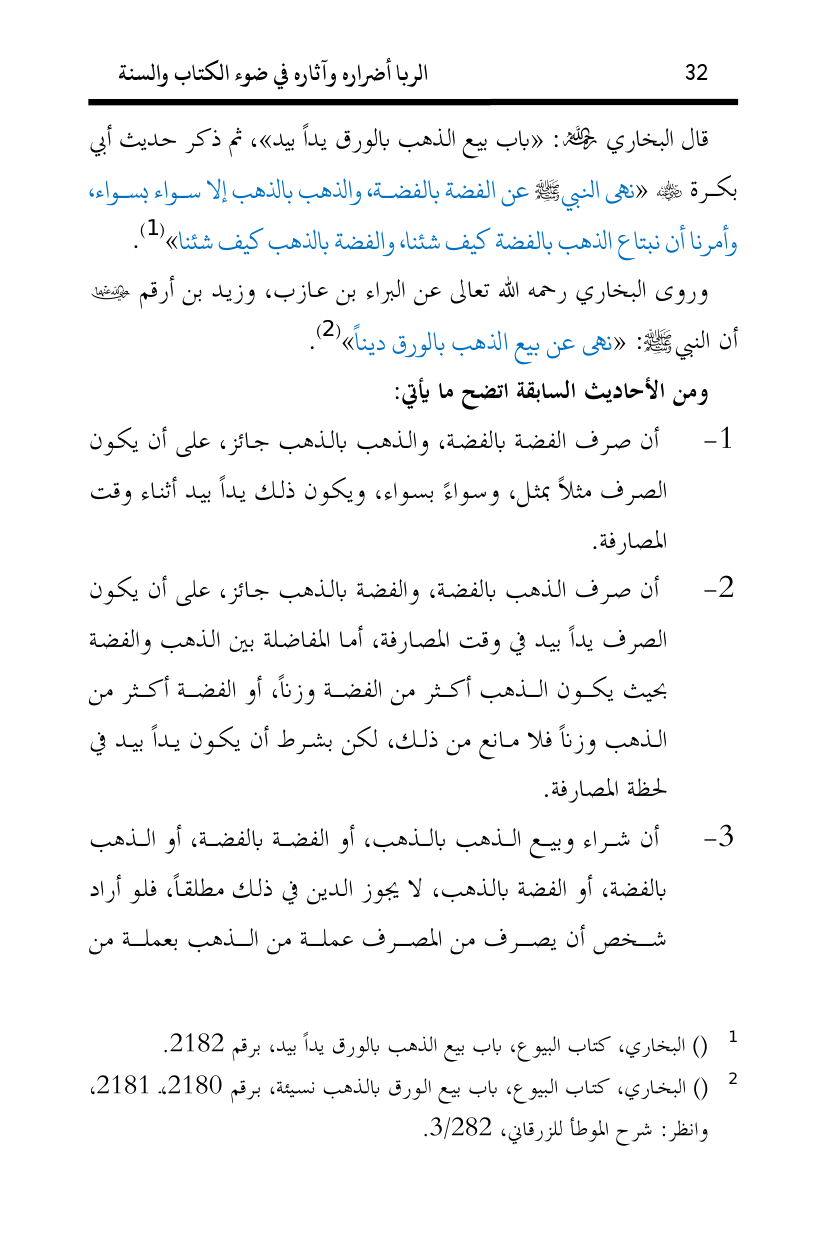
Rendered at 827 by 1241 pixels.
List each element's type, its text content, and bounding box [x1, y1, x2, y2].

list أن صرف الذهب بالفضة، والفضة بالذهب جائز، على أن يكون الصرف يداً بيد في وقت المصارفة، أما المفاضلة بين الذهب والفضة بحيث يكون الذهب أكثر من الفضة وزناً، أو الفضة أكثر من الذهب وزناً فلا مانع من ذلك، لكن بشرط أن يكون يداً بيد في لحظة المصارفة. [89, 567, 703, 816]
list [89, 816, 703, 965]
text ومن الأحاديث السابقة اتضح ما يأتي: [89, 367, 738, 417]
text وروى البخاري رحمه الله تعالى عن البراء بن عازب، وزيد بن أرقم ب أن النبي ج: «نهى عن بيع الذهب بالورق ديناً»(). [89, 266, 738, 367]
list أن صرف الفضة بالفضة، والذهب بالذهب جائز، على أن يكون الصرف مثلاً بمثل، وسواءً بسواء، ويكون ذلك يداً بيد أثناء وقت المصارفة. [89, 417, 703, 567]
text قال البخاري /: «باب بيع الذهب بالورق يداً بيد»، ثم ذكر حديث أبي بكرة س «نهى النبي ج عن الفضة بالفضة، والذهب بالذهب إلا سواء بسواء، وأمرنا أن نبتاع الذهب بالفضة كيف شئنا، والفضة بالذهب كيف شئنا»(). [89, 115, 738, 266]
